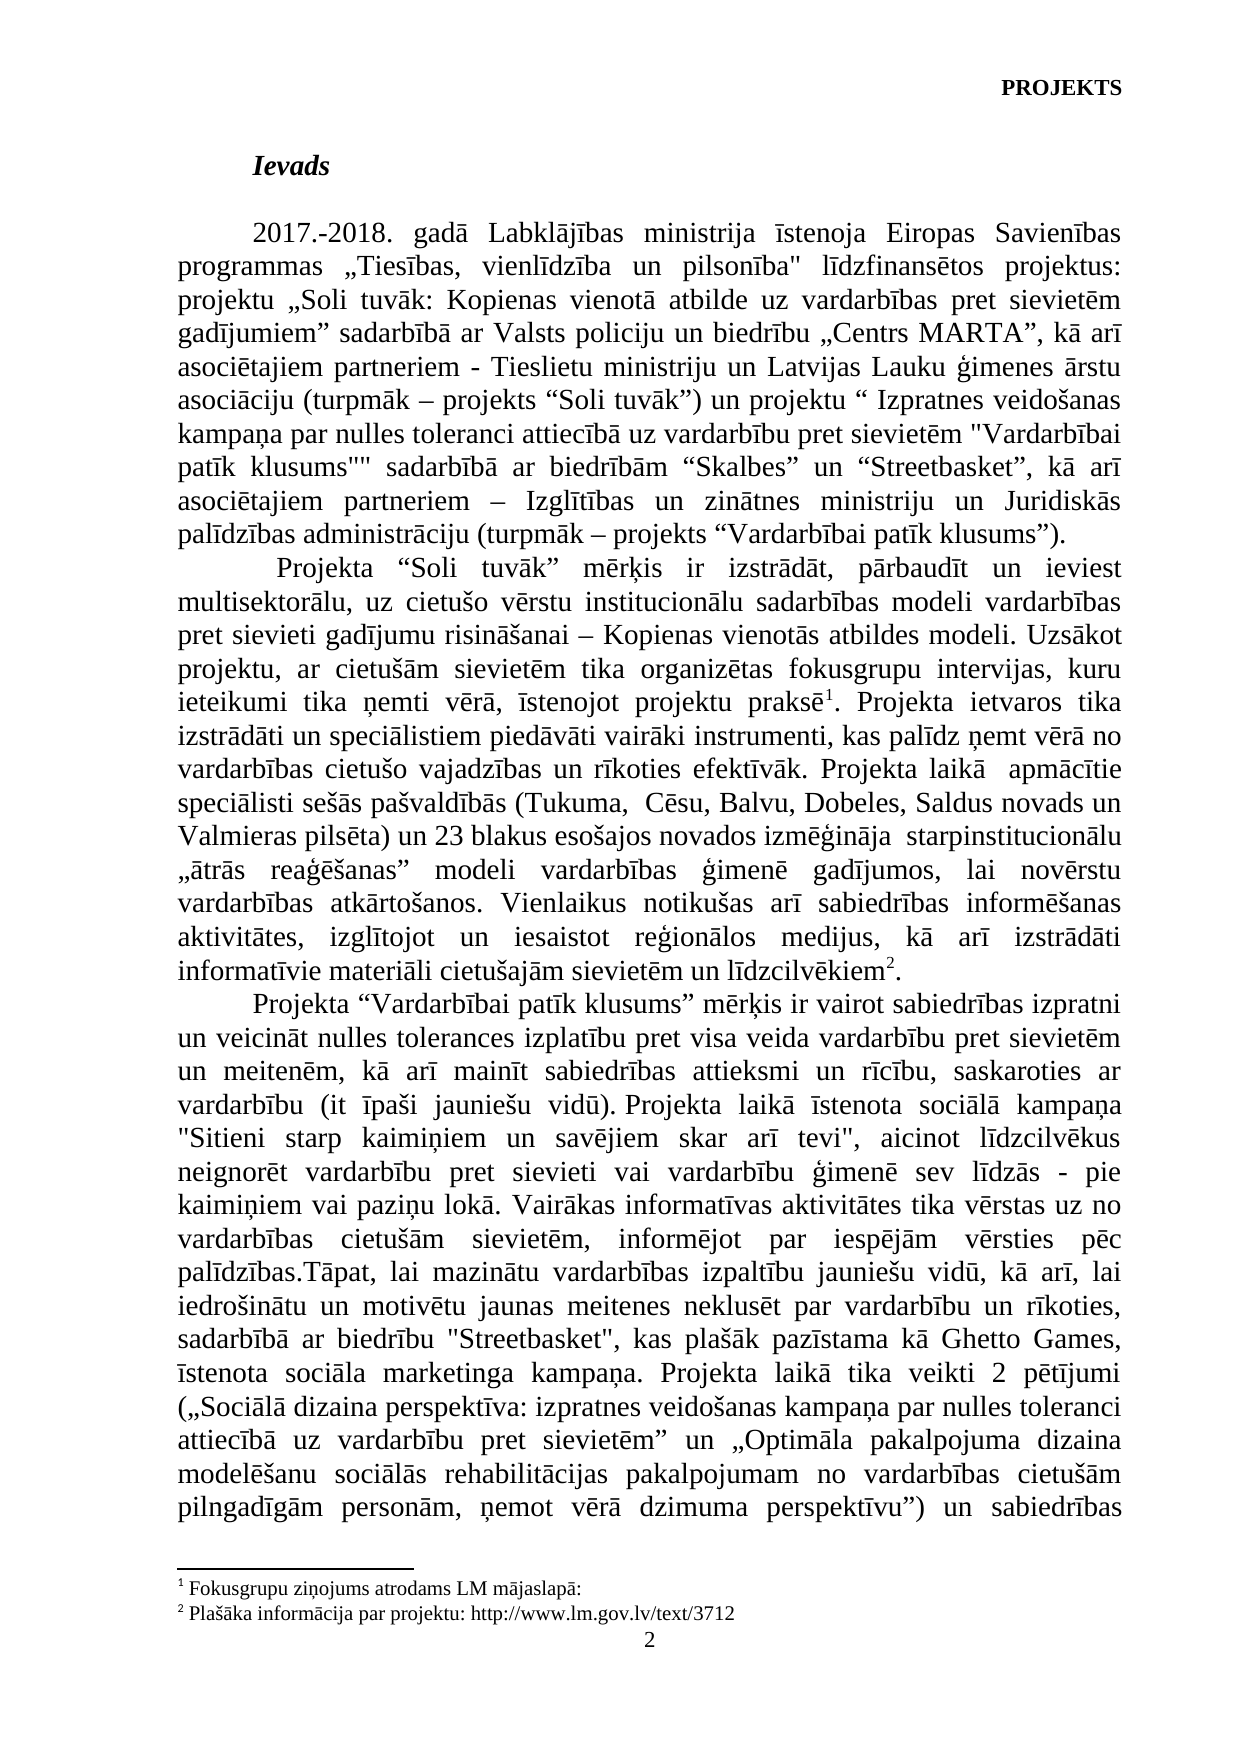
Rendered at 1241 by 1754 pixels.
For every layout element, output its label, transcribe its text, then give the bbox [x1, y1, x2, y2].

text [177, 986, 1122, 1523]
text Ievads [177, 148, 1122, 181]
text Projekta “Soli tuvāk” mērķis ir izstrādāt, pārbaudīt un ieviest multisektorālu, uz cietušo vērstu institucionālu sadarbības modeli vardarbības pret sievieti gadījumu risināšanai – Kopienas vienotās atbildes modeli. Uzsākot projektu, ar cietušām sievietēm tika organizētas fokusgrupu intervijas, kuru ieteikumi tika ņemti vērā, īstenojot projektu praksē. Projekta ietvaros tika izstrādāti un speciālistiem piedāvāti vairāki instrumenti, kas palīdz ņemt vērā no vardarbības cietušo vajadzības un rīkoties efektīvāk. Projekta laikā apmācītie speciālisti sešās pašvaldībās (Tukuma, Cēsu, Balvu, Dobeles, Saldus novads un Valmieras pilsēta) un 23 blakus esošajos novados izmēģināja starpinstitucionālu „ātrās reaģēšanas” modeli vardarbības ģimenē gadījumos, lai novērstu vardarbības atkārtošanos. Vienlaikus notikušas arī sabiedrības informēšanas aktivitātes, izglītojot un iesaistot reģionālos medijus, kā arī izstrādāti informatīvie materiāli cietušajām sievietēm un līdzcilvēkiem. [177, 550, 1122, 986]
text 2017.-2018. gadā Labklājības ministrija īstenoja Eiropas Savienības programmas „Tiesības, vienlīdzība un pilsonība" līdzfinansētos projektus: projektu „Soli tuvāk: Kopienas vienotā atbilde uz vardarbības pret sievietēm gadījumiem” sadarbībā ar Valsts policiju un biedrību „Centrs MARTA”, kā arī asociētajiem partneriem - Tieslietu ministriju un Latvijas Lauku ģimenes ārstu asociāciju (turpmāk – projekts “Soli tuvāk”) un projektu “ Izpratnes veidošanas kampaņa par nulles toleranci attiecībā uz vardarbību pret sievietēm "Vardarbībai patīk klusums"" sadarbībā ar biedrībām “Skalbes” un “Streetbasket”, kā arī asociētajiem partneriem – Izglītības un zinātnes ministriju un Juridiskās palīdzības administrāciju (turpmāk – projekts “Vardarbībai patīk klusums”). [177, 215, 1122, 550]
